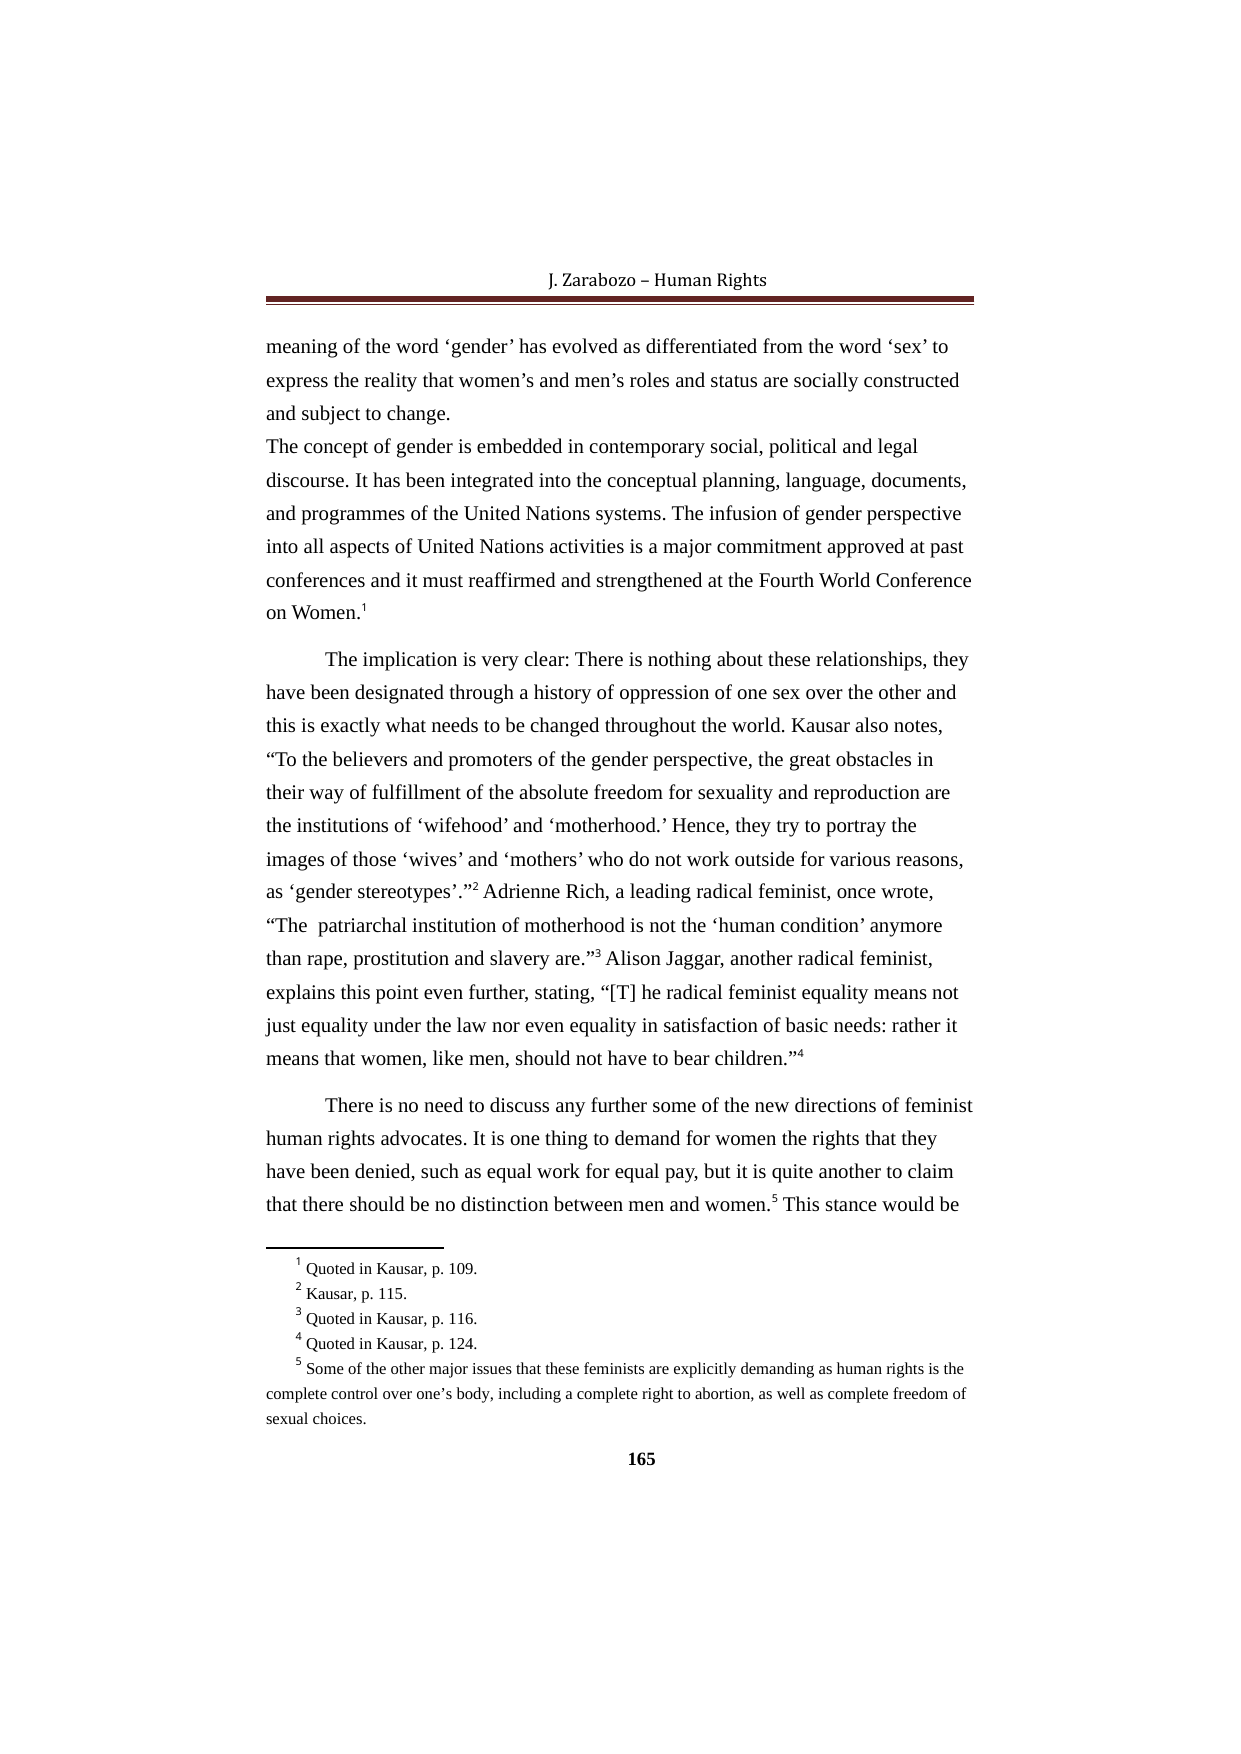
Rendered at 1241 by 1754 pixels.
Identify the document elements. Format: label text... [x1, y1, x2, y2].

text There is no need to discuss any further some of the new directions of feminist human rights advocates. It is one thing to demand for women the rights that they have been denied, such as equal work for equal pay, but it is quite another to claim that there should be no distinction between men and women. This stance would be considered unjust from an Islamic perspective, as there are numerous laws in Islam that distinguish rights of women from rights of men. In fact, it should be unacceptable from a purely rational viewpoint. It is amazing to see that the evidence that men and women are different continues to pile up yet these people, who claim to be “rationalists,” want to ignore all of these differences and insist on making no difference whatsoever between men and women, claiming that the differences which include everything from brain size, brain activity and muscle build to personal traits are nothing but culturally or socially created. [266, 1083, 974, 1217]
text [We] will not be forced back into the ‘biology is destiny’, concept that seeks to define, confine and reduce women to their physical sexual characteristics. The meaning of the word ‘gender’ has evolved as differentiated from the word ‘sex’ to express the reality that women’s and men’s roles and status are socially constructed and subject to change. The concept of gender is embedded in contemporary social, political and legal discourse. It has been integrated into the conceptual planning, language, documents, and programmes of the United Nations systems. The infusion of gender perspective into all aspects of United Nations activities is a major commitment approved at past conferences and it must reaffirmed and strengthened at the Fourth World Conference on Women. [266, 325, 974, 625]
text The implication is very clear: There is nothing about these relationships, they have been designated through a history of oppression of one sex over the other and this is exactly what needs to be changed throughout the world. Kausar also notes, “To the believers and promoters of the gender perspective, the great obstacles in their way of fulfillment of the absolute freedom for sexuality and reproduction are the institutions of ‘wifehood’ and ‘motherhood.’ Hence, they try to portray the images of those ‘wives’ and ‘mothers’ who do not work outside for various reasons, as ‘gender stereotypes’.” Adrienne Rich, a leading radical feminist, once wrote, “The patriarchal institution of motherhood is not the ‘human condition’ anymore than rape, prostitution and slavery are.” Alison Jaggar, another radical feminist, explains this point even further, stating, “[T] he radical feminist equality means not just equality under the law nor even equality in satisfaction of basic needs: rather it means that women, like men, should not have to bear children.” [266, 637, 974, 1071]
